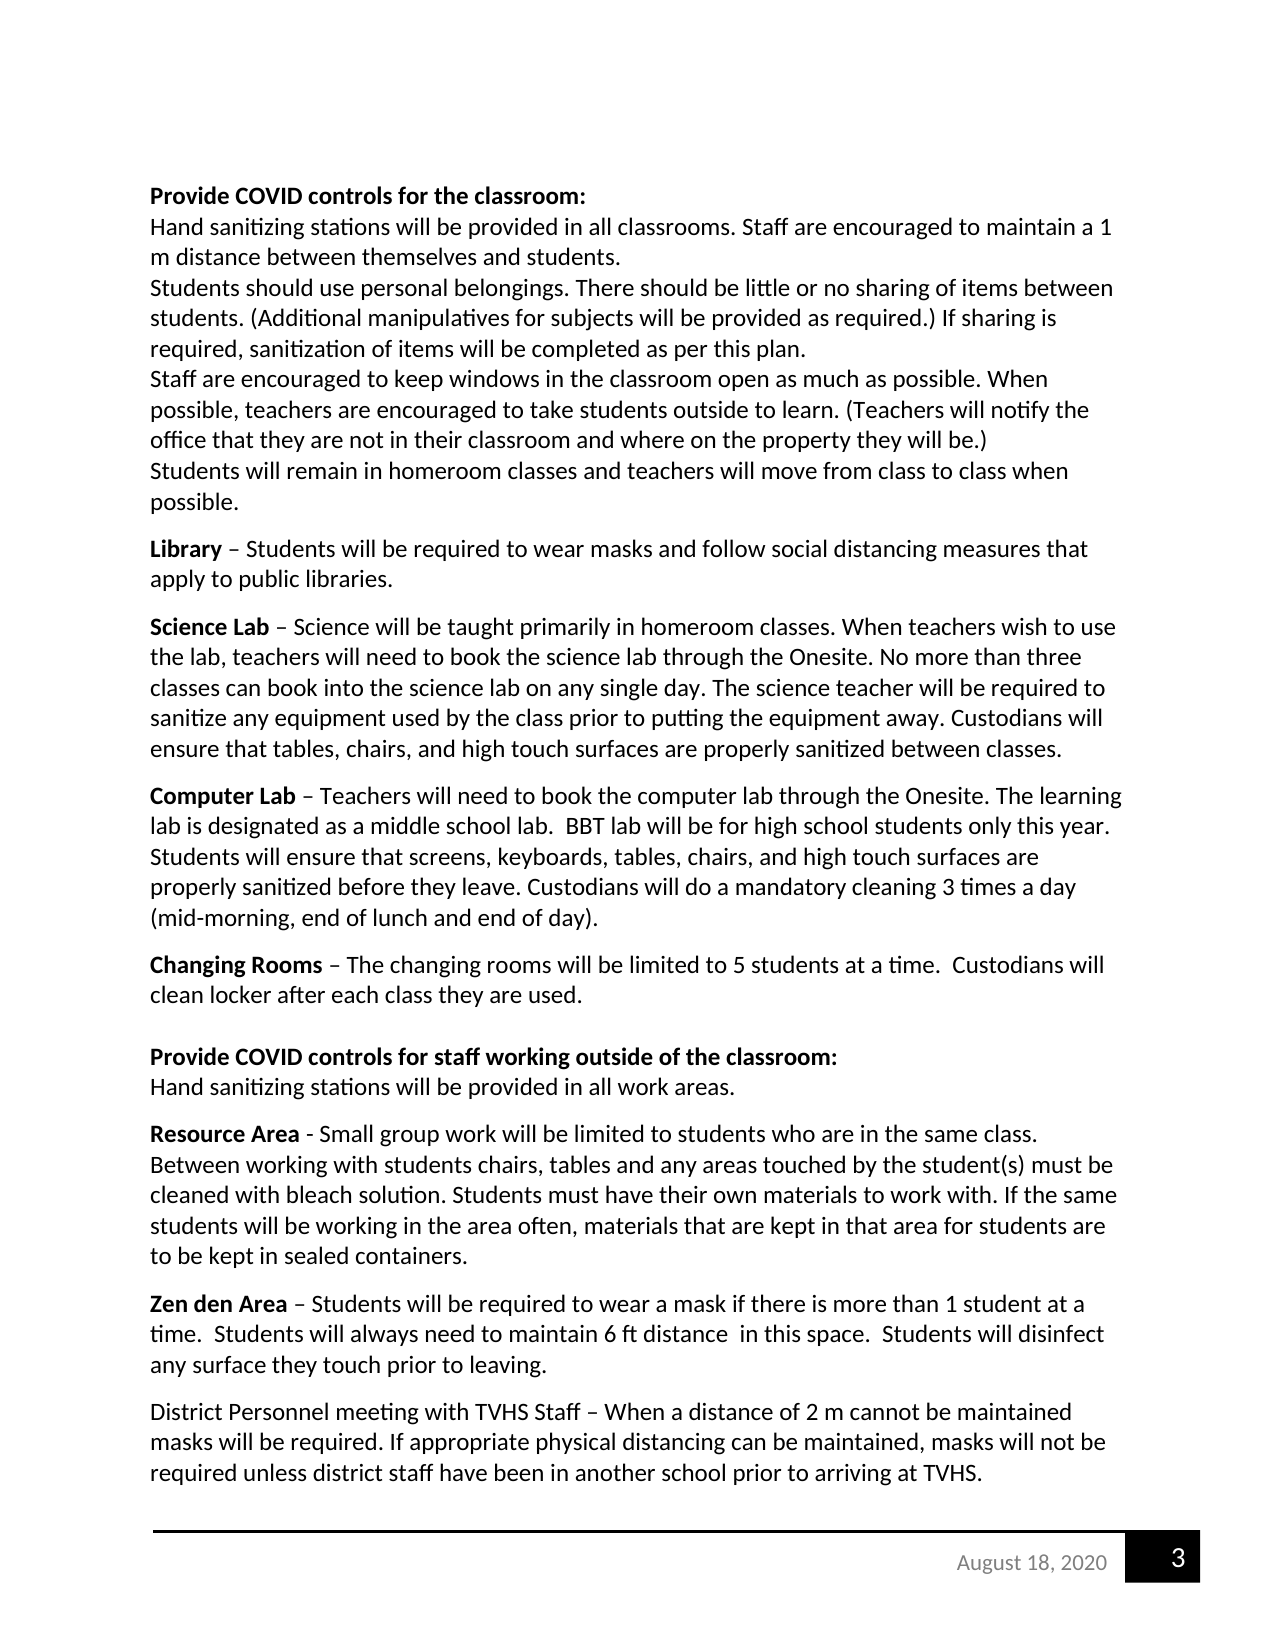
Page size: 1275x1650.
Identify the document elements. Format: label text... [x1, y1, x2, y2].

text Library – Students will be required to wear masks and follow social distancing measures that apply to public libraries. [150, 533, 1125, 594]
text Provide COVID controls for the classroom: [150, 181, 1125, 211]
text Computer Lab – Teachers will need to book the computer lab through the Onesite. The learning lab is designated as a middle school lab. BBT lab will be for high school students only this year. Students will ensure that screens, keyboards, tables, chairs, and high touch surfaces are properly sanitized before they leave. Custodians will do a mandatory cleaning 3 times a day (mid-morning, end of lunch and end of day). [150, 780, 1125, 932]
text District Personnel meeting with TVHS Staff – When a distance of 2 m cannot be maintained masks will be required. If appropriate physical distancing can be maintained, masks will not be required unless district staff have been in another school prior to arriving at TVHS. [150, 1396, 1125, 1487]
text Staff are encouraged to keep windows in the classroom open as much as possible. When possible, teachers are encouraged to take students outside to learn. (Teachers will notify the office that they are not in their classroom and where on the property they will be.) [150, 364, 1125, 455]
text Hand sanitizing stations will be provided in all work areas. [150, 1071, 1125, 1102]
text Zen den Area – Students will be required to wear a mask if there is more than 1 student at a time. Students will always need to maintain 6 ft distance in this space. Students will disinfect any surface they touch prior to leaving. [150, 1288, 1125, 1379]
text Hand sanitizing stations will be provided in all classrooms. Staff are encouraged to maintain a 1 m distance between themselves and students. [150, 211, 1125, 272]
text Students will remain in homeroom classes and teachers will move from class to class when possible. [150, 455, 1125, 516]
text Science Lab – Science will be taught primarily in homeroom classes. When teachers wish to use the lab, teachers will need to book the science lab through the Onesite. No more than three classes can book into the science lab on any single day. The science teacher will be required to sanitize any equipment used by the class prior to putting the equipment away. Custodians will ensure that tables, chairs, and high touch surfaces are properly sanitized between classes. [150, 611, 1125, 763]
text Students should use personal belongings. There should be little or no sharing of items between students. (Additional manipulatives for subjects will be provided as required.) If sharing is required, sanitization of items will be completed as per this plan. [150, 272, 1125, 364]
text Resource Area - Small group work will be limited to students who are in the same class. Between working with students chairs, tables and any areas touched by the student(s) must be cleaned with bleach solution. Students must have their own materials to work with. If the same students will be working in the area often, materials that are kept in that area for students are to be kept in sealed containers. [150, 1118, 1125, 1271]
text Provide COVID controls for staff working outside of the classroom: [150, 1041, 1125, 1071]
text Changing Rooms – The changing rooms will be limited to 5 students at a time. Custodians will clean locker after each class they are used. [150, 949, 1125, 1010]
